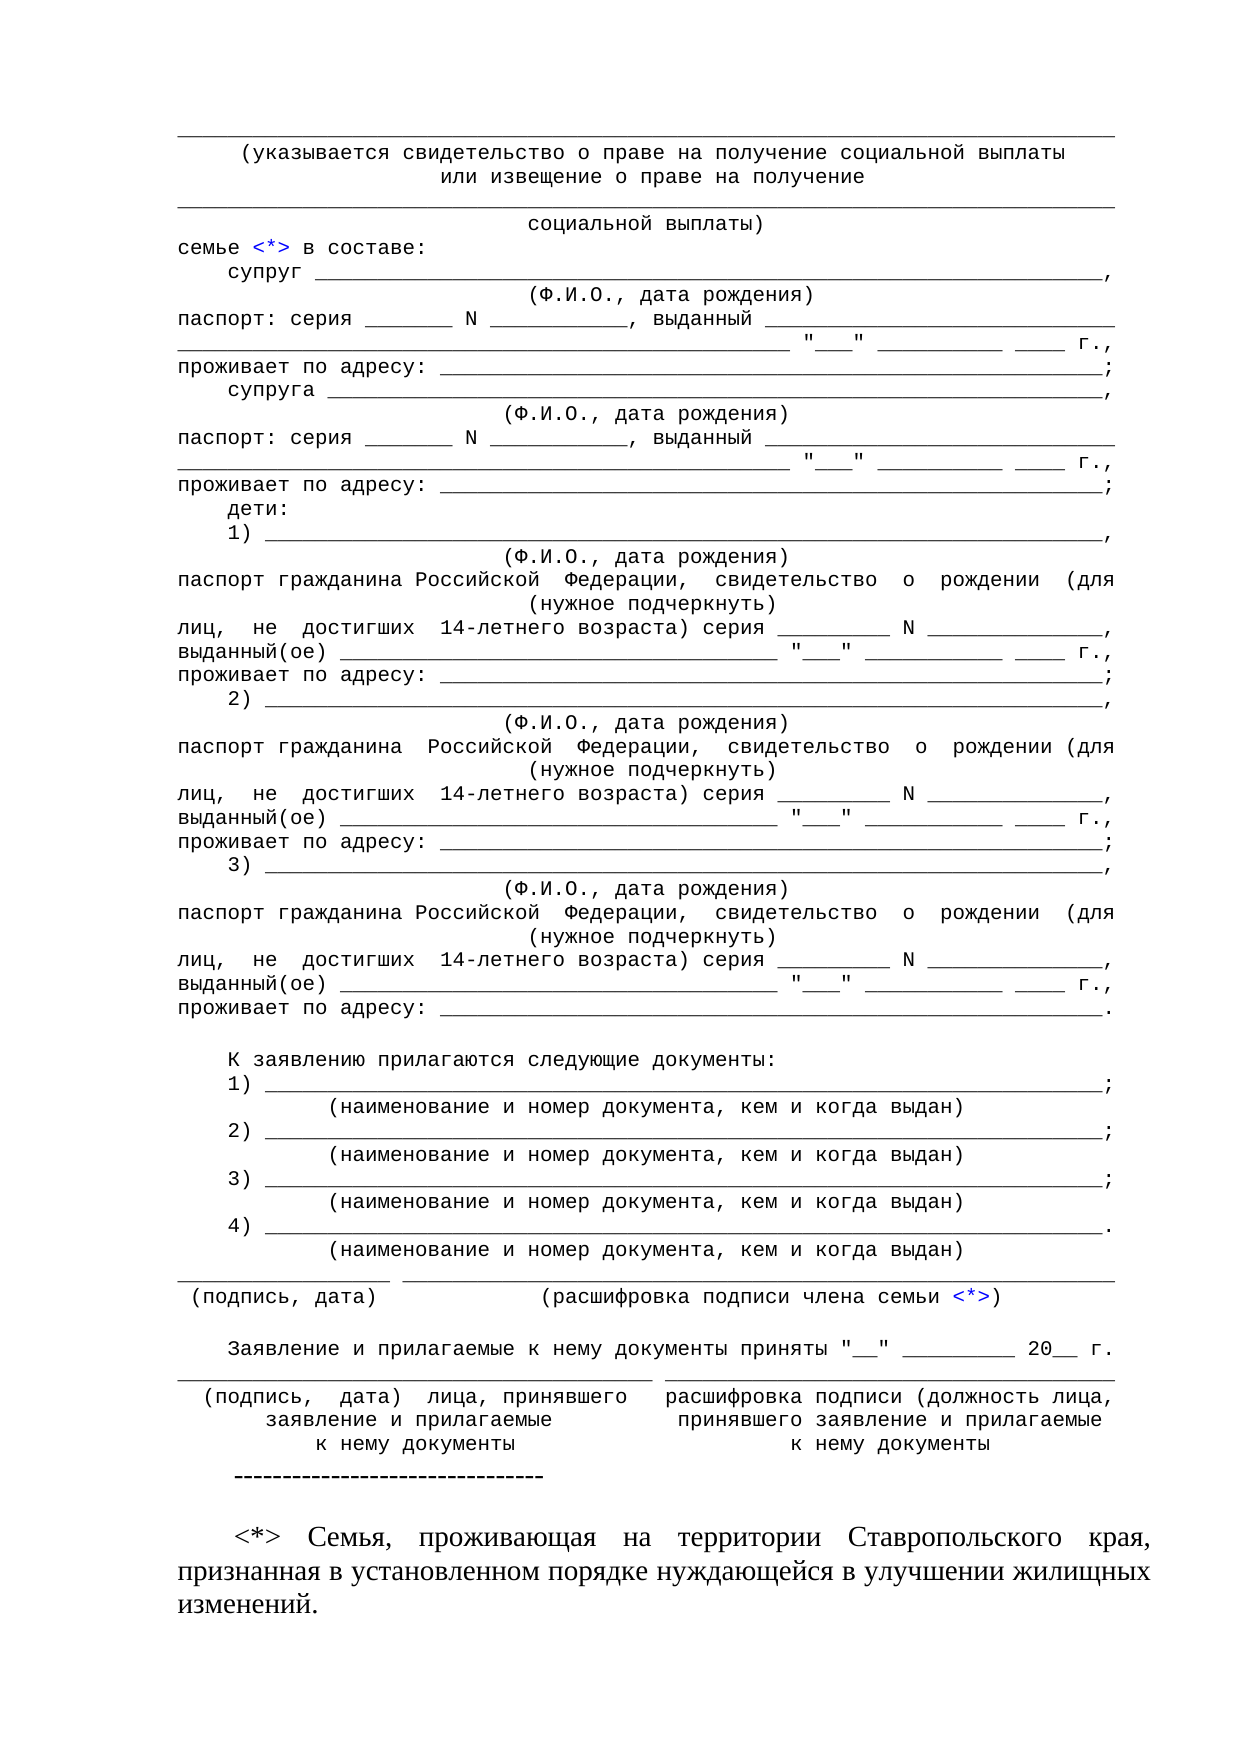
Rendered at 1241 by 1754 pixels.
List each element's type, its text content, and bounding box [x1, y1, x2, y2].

text проживает по адресу: _____________________________________________________; [177, 831, 1152, 854]
text лиц, не достигших 14-летнего возраста) серия _________ N ______________, [177, 949, 1152, 973]
text (наименование и номер документа, кем и когда выдан) [177, 1096, 1152, 1120]
text паспорт гражданина Российской Федерации, свидетельство о рождении (для [177, 569, 1152, 593]
text (нужное подчеркнуть) [177, 759, 1152, 783]
text (Ф.И.О., дата рождения) [177, 284, 1152, 308]
text проживает по адресу: _____________________________________________________; [177, 474, 1152, 498]
text (указывается свидетельство о праве на получение социальной выплаты [177, 142, 1152, 166]
text выданный(ое) ___________________________________ "___" ___________ ____ г., [177, 641, 1152, 664]
text (наименование и номер документа, кем и когда выдан) [177, 1239, 1152, 1262]
text (нужное подчеркнуть) [177, 593, 1152, 617]
text 1) ___________________________________________________________________; [177, 1072, 1152, 1096]
text выданный(ое) ___________________________________ "___" ___________ ____ г., [177, 973, 1152, 997]
text дети: [177, 498, 1152, 522]
text супруг _______________________________________________________________, [177, 261, 1152, 284]
text паспорт: серия _______ N ___________, выданный ____________________________ [177, 308, 1152, 332]
text (нужное подчеркнуть) [177, 926, 1152, 949]
text (подпись, дата) (расшифровка подписи члена семьи <*>) [177, 1286, 1152, 1310]
text социальной выплаты) [177, 213, 1152, 237]
text выданный(ое) ___________________________________ "___" ___________ ____ г., [177, 807, 1152, 831]
text (Ф.И.О., дата рождения) [177, 403, 1152, 427]
text Заявление и прилагаемые к нему документы приняты "__" _________ 20__ г. [177, 1338, 1152, 1362]
text _________________________________________________ "___" __________ ____ г., [177, 332, 1152, 356]
text супруга ______________________________________________________________, [177, 379, 1152, 403]
text _________________________________________________ "___" __________ ____ г., [177, 451, 1152, 474]
text 4) ___________________________________________________________________. [177, 1215, 1152, 1239]
text ___________________________________________________________________________ [177, 118, 1152, 142]
text или извещение о праве на получение [177, 166, 1152, 189]
text (наименование и номер документа, кем и когда выдан) [177, 1144, 1152, 1167]
text 3) ___________________________________________________________________, [177, 854, 1152, 878]
text паспорт гражданина Российской Федерации, свидетельство о рождении (для [177, 736, 1152, 759]
text семье <*> в составе: [177, 237, 1152, 261]
text (Ф.И.О., дата рождения) [177, 712, 1152, 736]
text _________________ _________________________________________________________ [177, 1262, 1152, 1286]
text К заявлению прилагаются следующие документы: [177, 1049, 1152, 1072]
text (Ф.И.О., дата рождения) [177, 878, 1152, 902]
text проживает по адресу: _____________________________________________________; [177, 356, 1152, 379]
text 3) ___________________________________________________________________; [177, 1167, 1152, 1191]
text 2) ___________________________________________________________________, [177, 688, 1152, 712]
text <*> Семья, проживающая на территории Ставропольского края, признанная в установленном порядке нуждающейся в улучшении жилищных изменений. [177, 1519, 1152, 1620]
text лиц, не достигших 14-летнего возраста) серия _________ N ______________, [177, 617, 1152, 641]
text проживает по адресу: _____________________________________________________; [177, 664, 1152, 688]
text 1) ___________________________________________________________________, [177, 522, 1152, 546]
text к нему документы к нему документы [177, 1433, 1152, 1457]
text ___________________________________________________________________________ [177, 189, 1152, 213]
text проживает по адресу: _____________________________________________________. [177, 997, 1152, 1021]
text заявление и прилагаемые принявшего заявление и прилагаемые [177, 1409, 1152, 1433]
text паспорт: серия _______ N ___________, выданный ____________________________ [177, 427, 1152, 451]
text (подпись, дата) лица, принявшего расшифровка подписи (должность лица, [177, 1386, 1152, 1409]
text паспорт гражданина Российской Федерации, свидетельство о рождении (для [177, 902, 1152, 926]
text ______________________________________ ____________________________________ [177, 1362, 1152, 1386]
text лиц, не достигших 14-летнего возраста) серия _________ N ______________, [177, 783, 1152, 807]
text (наименование и номер документа, кем и когда выдан) [177, 1191, 1152, 1215]
text -------------------------------- [177, 1457, 1152, 1490]
text 2) ___________________________________________________________________; [177, 1120, 1152, 1144]
text (Ф.И.О., дата рождения) [177, 546, 1152, 569]
